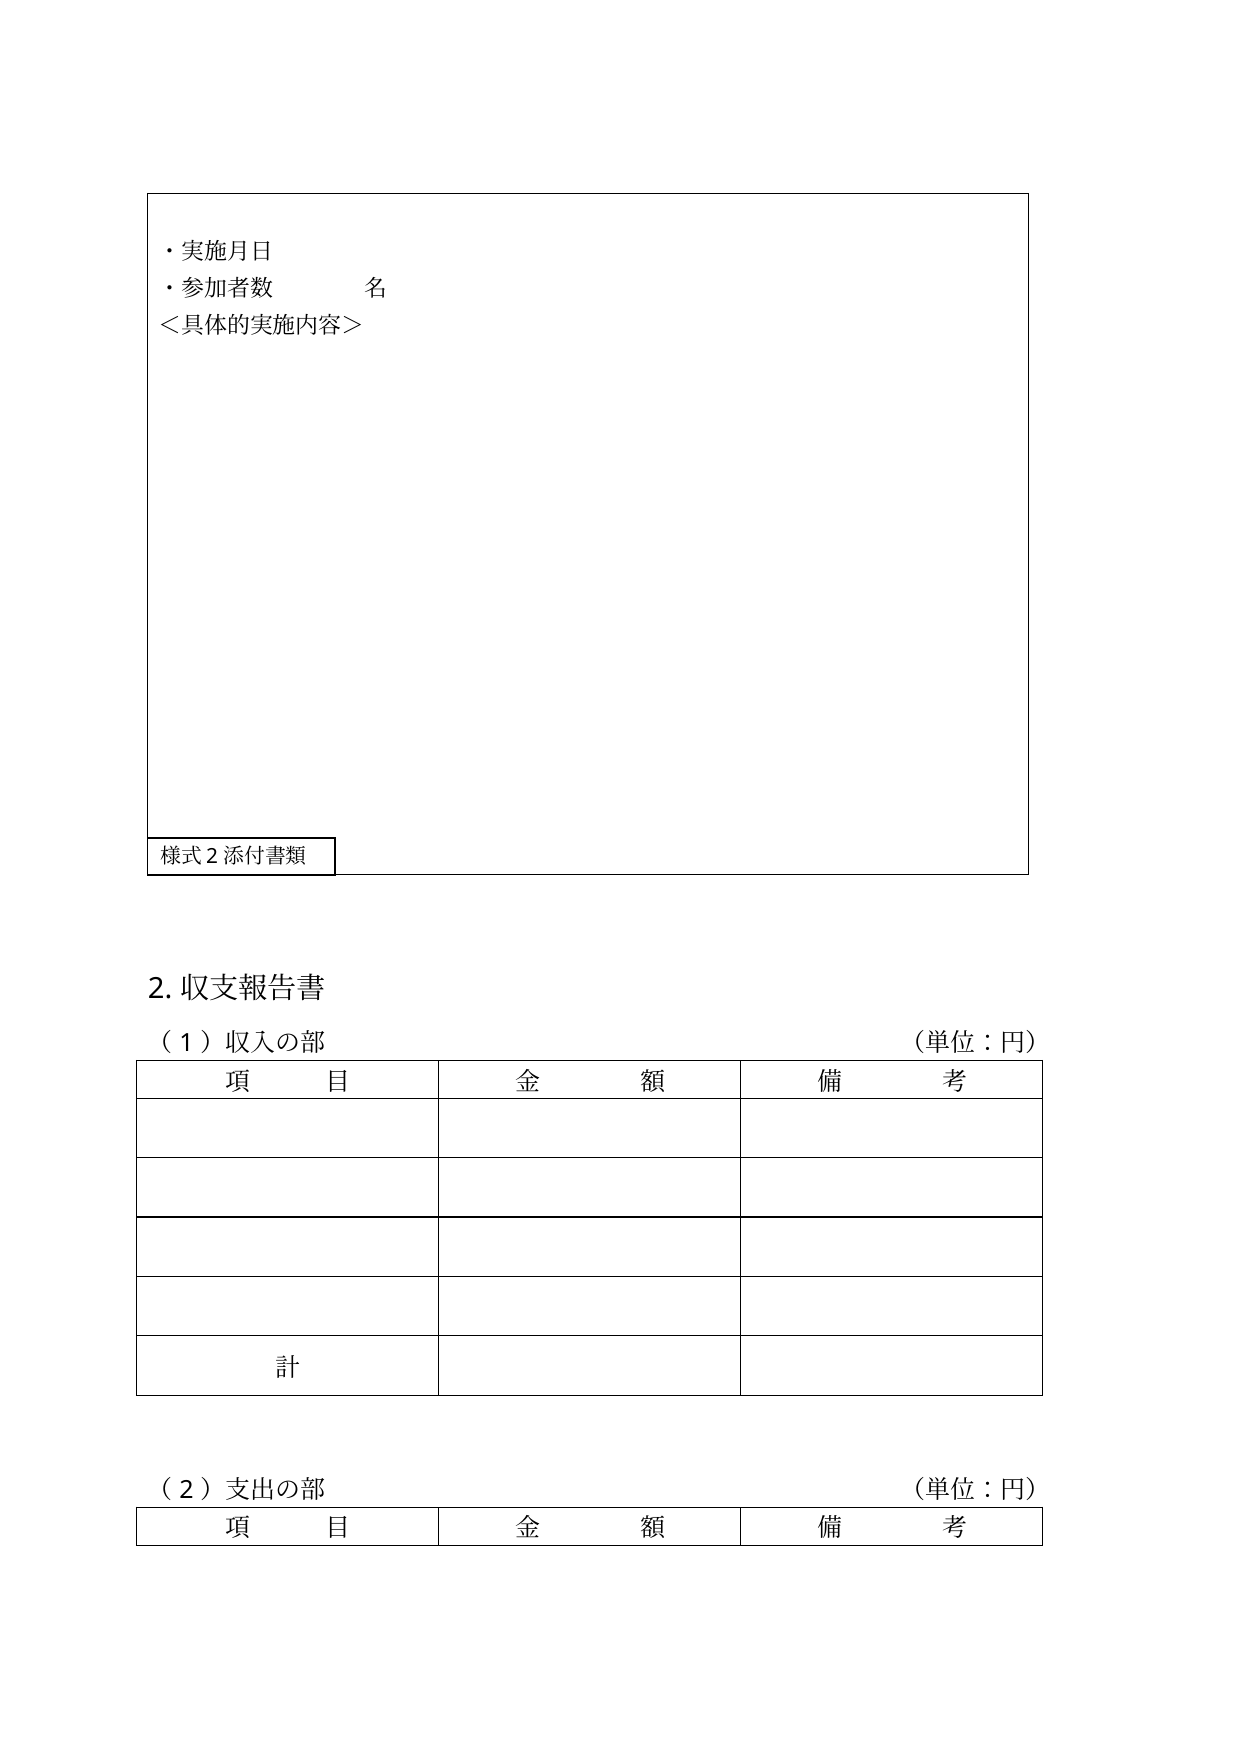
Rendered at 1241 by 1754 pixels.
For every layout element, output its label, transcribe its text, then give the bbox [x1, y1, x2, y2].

table_cell 計 [137, 1336, 438, 1394]
table_header 項 目 [137, 1508, 438, 1544]
table_cell [741, 1218, 1042, 1276]
table_cell [741, 1099, 1042, 1157]
table_cell [439, 1158, 740, 1216]
table_cell [439, 1336, 740, 1394]
table_header 金 額 [439, 1061, 740, 1098]
table_cell [137, 1099, 438, 1157]
table_cell [439, 1218, 740, 1276]
table_header 項 目 [137, 1061, 438, 1098]
table_cell ・実施月日 ・参加者数 名 ＜具体的実施内容＞ [148, 194, 1028, 874]
table_cell [439, 1099, 740, 1157]
table_cell [137, 1218, 438, 1276]
table_cell [137, 1277, 438, 1335]
table_cell [741, 1336, 1042, 1394]
table_cell [741, 1158, 1042, 1216]
table_cell [741, 1277, 1042, 1335]
table_header 備 考 [741, 1508, 1042, 1544]
text （ 2 ）支出の部 （単位：円） [148, 1469, 1092, 1507]
table_cell [137, 1158, 438, 1216]
table_cell [439, 1277, 740, 1335]
table_header 備 考 [741, 1061, 1042, 1098]
text 2. 収支報告書 [148, 949, 1092, 1023]
table_header 金 額 [439, 1508, 740, 1544]
text （ 1 ）収入の部 （単位：円） [148, 1023, 1092, 1060]
